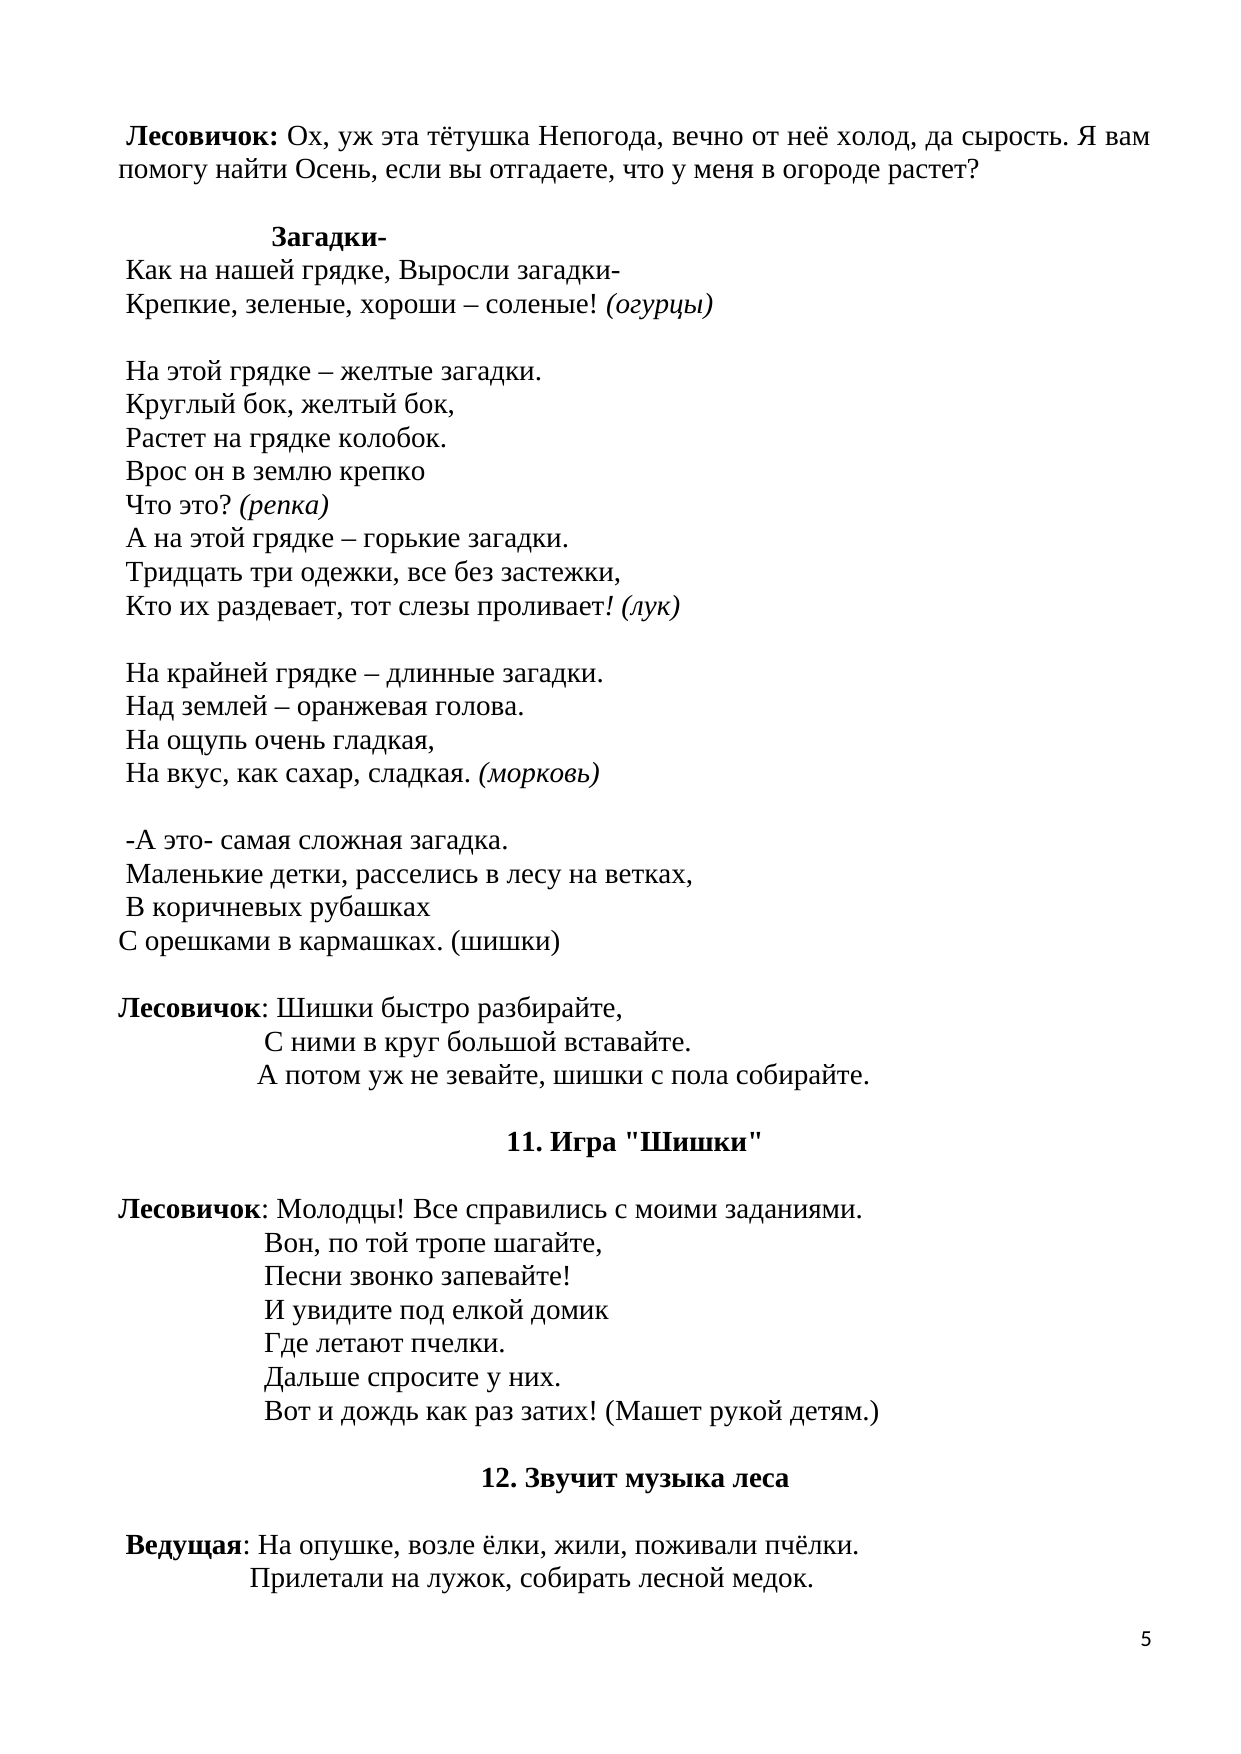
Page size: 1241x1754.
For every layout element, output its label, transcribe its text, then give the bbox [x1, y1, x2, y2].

text Растет на грядке колобок. [118, 420, 1152, 453]
text Прилетали на лужок, собирать лесной медок. [118, 1560, 1152, 1594]
text Песни звонко запевайте! [118, 1258, 1152, 1292]
text -А это- самая сложная загадка. [118, 822, 1152, 856]
text Тридцать три одежки, все без застежки, [118, 554, 1152, 588]
text А на этой грядке – горькие загадки. [118, 521, 1152, 554]
text С орешками в кармашках. (шишки) [118, 923, 1152, 957]
text С ними в круг большой вставайте. [118, 1024, 1152, 1057]
text Где летают пчелки. [118, 1326, 1152, 1359]
text Лесовичок: Молодцы! Все справились с моими заданиями. [118, 1191, 1152, 1225]
text Круглый бок, желтый бок, [118, 386, 1152, 420]
text Вот и дождь как раз затих! (Машет рукой детям.) [118, 1393, 1152, 1426]
text Лесовичок: Шишки быстро разбирайте, [118, 990, 1152, 1024]
text Дальше спросите у них. [118, 1359, 1152, 1393]
text Ведущая: На опушке, возле ёлки, жили, поживали пчёлки. [118, 1527, 1152, 1560]
text На ощупь очень гладкая, [118, 722, 1152, 755]
text На крайней грядке – длинные загадки. [118, 655, 1152, 688]
text 12. Звучит музыка леса [118, 1460, 1152, 1493]
text Кто их раздевает, тот слезы проливает! (лук) [118, 588, 1152, 621]
text Лесовичок: Ох, уж эта тётушка Непогода, вечно от неё холод, да сырость. Я вам помогу найти Осень, если вы отгадаете, что у меня в огороде растет? [118, 118, 1152, 185]
text Вон, по той тропе шагайте, [118, 1225, 1152, 1258]
text Как на нашей грядке, Выросли загадки- [118, 252, 1152, 286]
text Маленькие детки, расселись в лесу на ветках, [118, 856, 1152, 889]
text А потом уж не зевайте, шишки с пола собирайте. [118, 1057, 1152, 1091]
text Над землей – оранжевая голова. [118, 688, 1152, 722]
text Крепкие, зеленые, хороши – соленые! (огурцы) [118, 286, 1152, 319]
text На этой грядке – желтые загадки. [118, 353, 1152, 386]
text 11. Игра "Шишки" [118, 1124, 1152, 1158]
text Врос он в землю крепко [118, 453, 1152, 487]
text Что это? (репка) [118, 487, 1152, 521]
text В коричневых рубашках [118, 889, 1152, 923]
text Загадки- [118, 219, 1152, 252]
text И увидите под елкой домик [118, 1292, 1152, 1326]
text На вкус, как сахар, сладкая. (морковь) [118, 755, 1152, 789]
